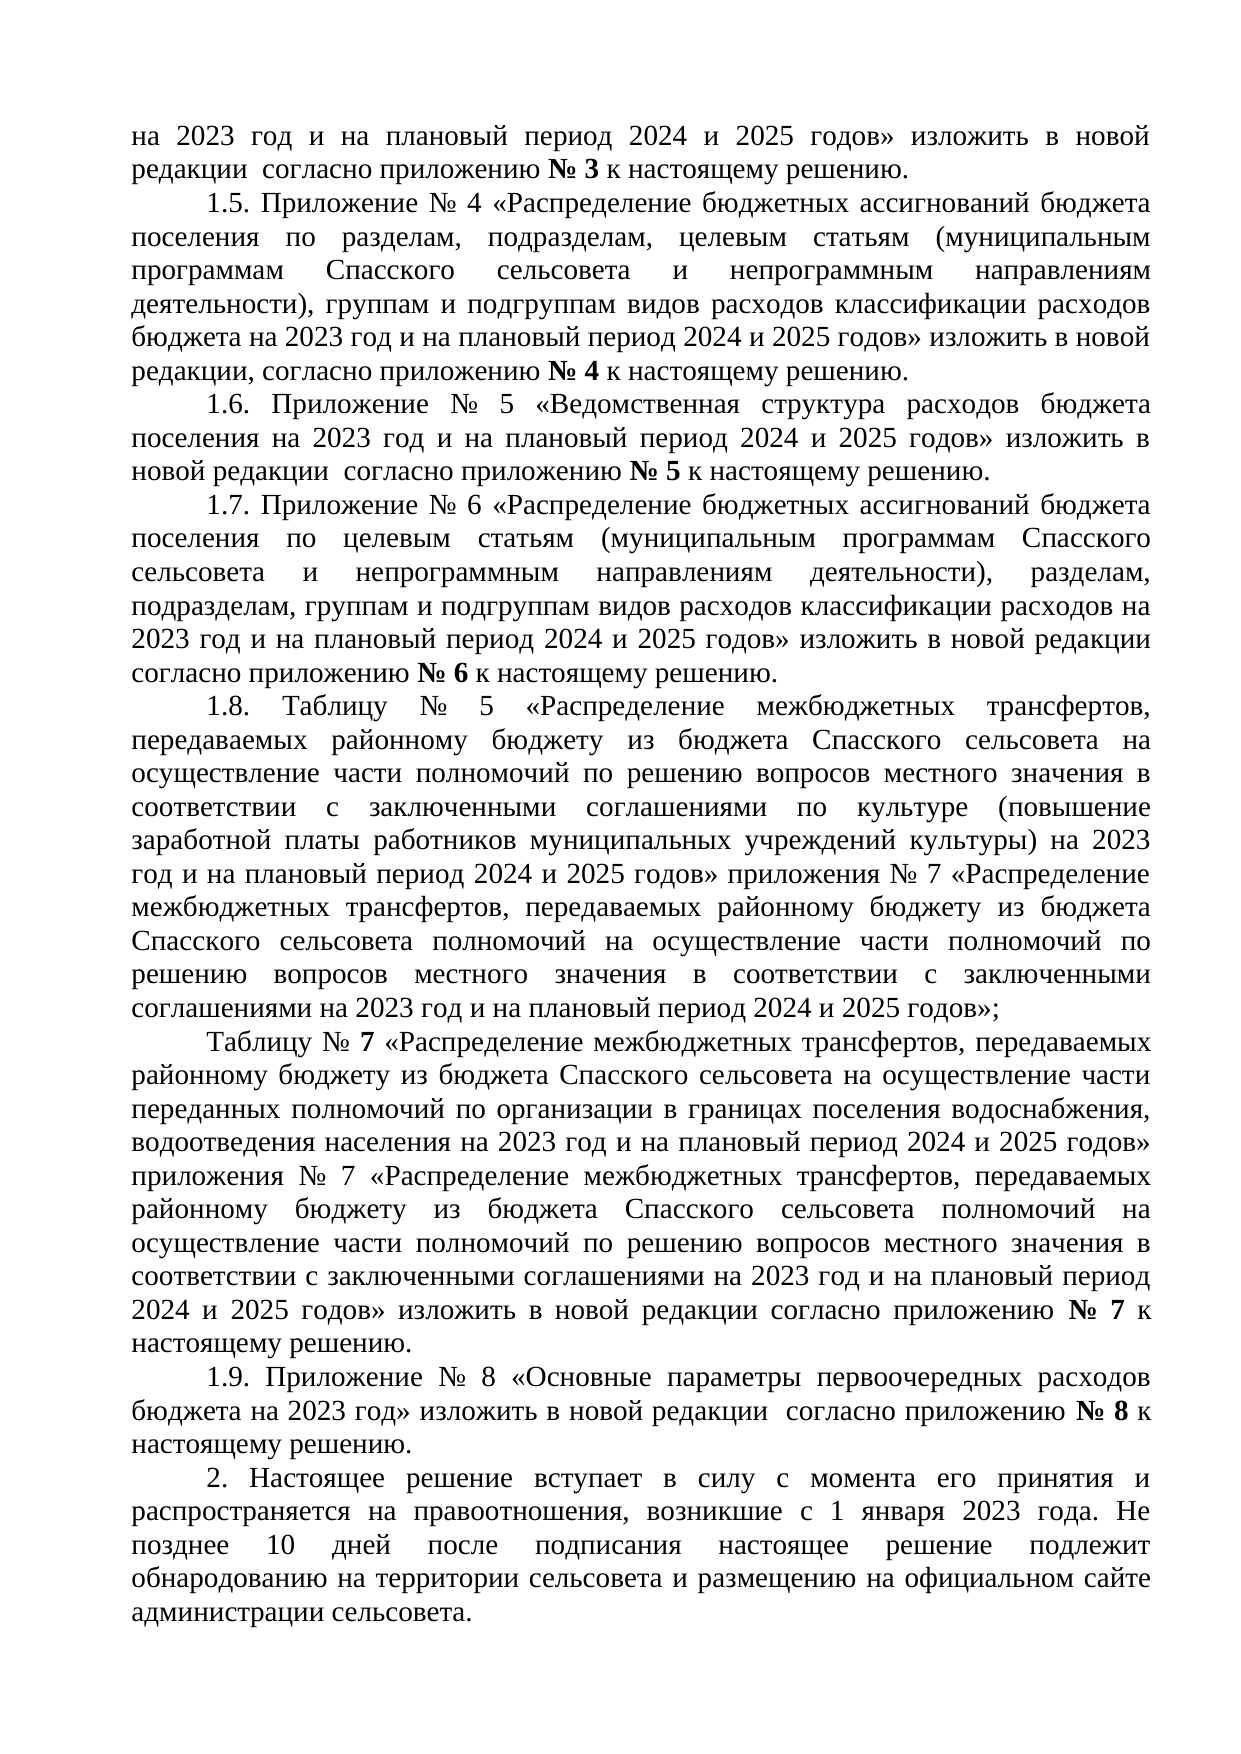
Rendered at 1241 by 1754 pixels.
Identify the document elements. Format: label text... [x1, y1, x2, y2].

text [131, 118, 1152, 185]
text 1.5. Приложение № 4 «Распределение бюджетных ассигнований бюджета поселения по разделам, подразделам, целевым статьям (муниципальным программам Спасского сельсовета и непрограммным направлениям деятельности), группам и подгруппам видов расходов классификации расходов бюджета на 2023 год и на плановый период 2024 и 2025 годов» изложить в новой редакции, согласно приложению № 4 к настоящему решению. [131, 185, 1152, 386]
text 2. Настоящее решение вступает в силу с момента его принятия и распространяется на правоотношения, возникшие с 1 января 2023 года. Не позднее 10 дней после подписания настоящее решение подлежит обнародованию на территории сельсовета и размещению на официальном сайте администрации сельсовета. [131, 1460, 1152, 1627]
text 1.8. Таблицу № 5 «Распределение межбюджетных трансфертов, передаваемых районному бюджету из бюджета Спасского сельсовета на осуществление части полномочий по решению вопросов местного значения в соответствии с заключенными соглашениями по культуре (повышение заработной платы работников муниципальных учреждений культуры) на 2023 год и на плановый период 2024 и 2025 годов» приложения № 7 «Распределение межбюджетных трансфертов, передаваемых районному бюджету из бюджета Спасского сельсовета полномочий на осуществление части полномочий по решению вопросов местного значения в соответствии с заключенными соглашениями на 2023 год и на плановый период 2024 и 2025 годов»; [131, 688, 1152, 1024]
text 1.9. Приложение № 8 «Основные параметры первоочередных расходов бюджета на 2023 год» изложить в новой редакции согласно приложению № 8 к настоящему решению. [131, 1359, 1152, 1460]
text 1.7. Приложение № 6 «Распределение бюджетных ассигнований бюджета поселения по целевым статьям (муниципальным программам Спасского сельсовета и непрограммным направлениям деятельности), разделам, подразделам, группам и подгруппам видов расходов классификации расходов на 2023 год и на плановый период 2024 и 2025 годов» изложить в новой редакции согласно приложению № 6 к настоящему решению. [131, 487, 1152, 688]
text Таблицу № 7 «Распределение межбюджетных трансфертов, передаваемых районному бюджету из бюджета Спасского сельсовета на осуществление части переданных полномочий по организации в границах поселения водоснабжения, водоотведения населения на 2023 год и на плановый период 2024 и 2025 годов» приложения № 7 «Распределение межбюджетных трансфертов, передаваемых районному бюджету из бюджета Спасского сельсовета полномочий на осуществление части полномочий по решению вопросов местного значения в соответствии с заключенными соглашениями на 2023 год и на плановый период 2024 и 2025 годов» изложить в новой редакции согласно приложению № 7 к настоящему решению. [131, 1024, 1152, 1359]
text 1.6. Приложение № 5 «Ведомственная структура расходов бюджета поселения на 2023 год и на плановый период 2024 и 2025 годов» изложить в новой редакции согласно приложению № 5 к настоящему решению. [131, 386, 1152, 487]
